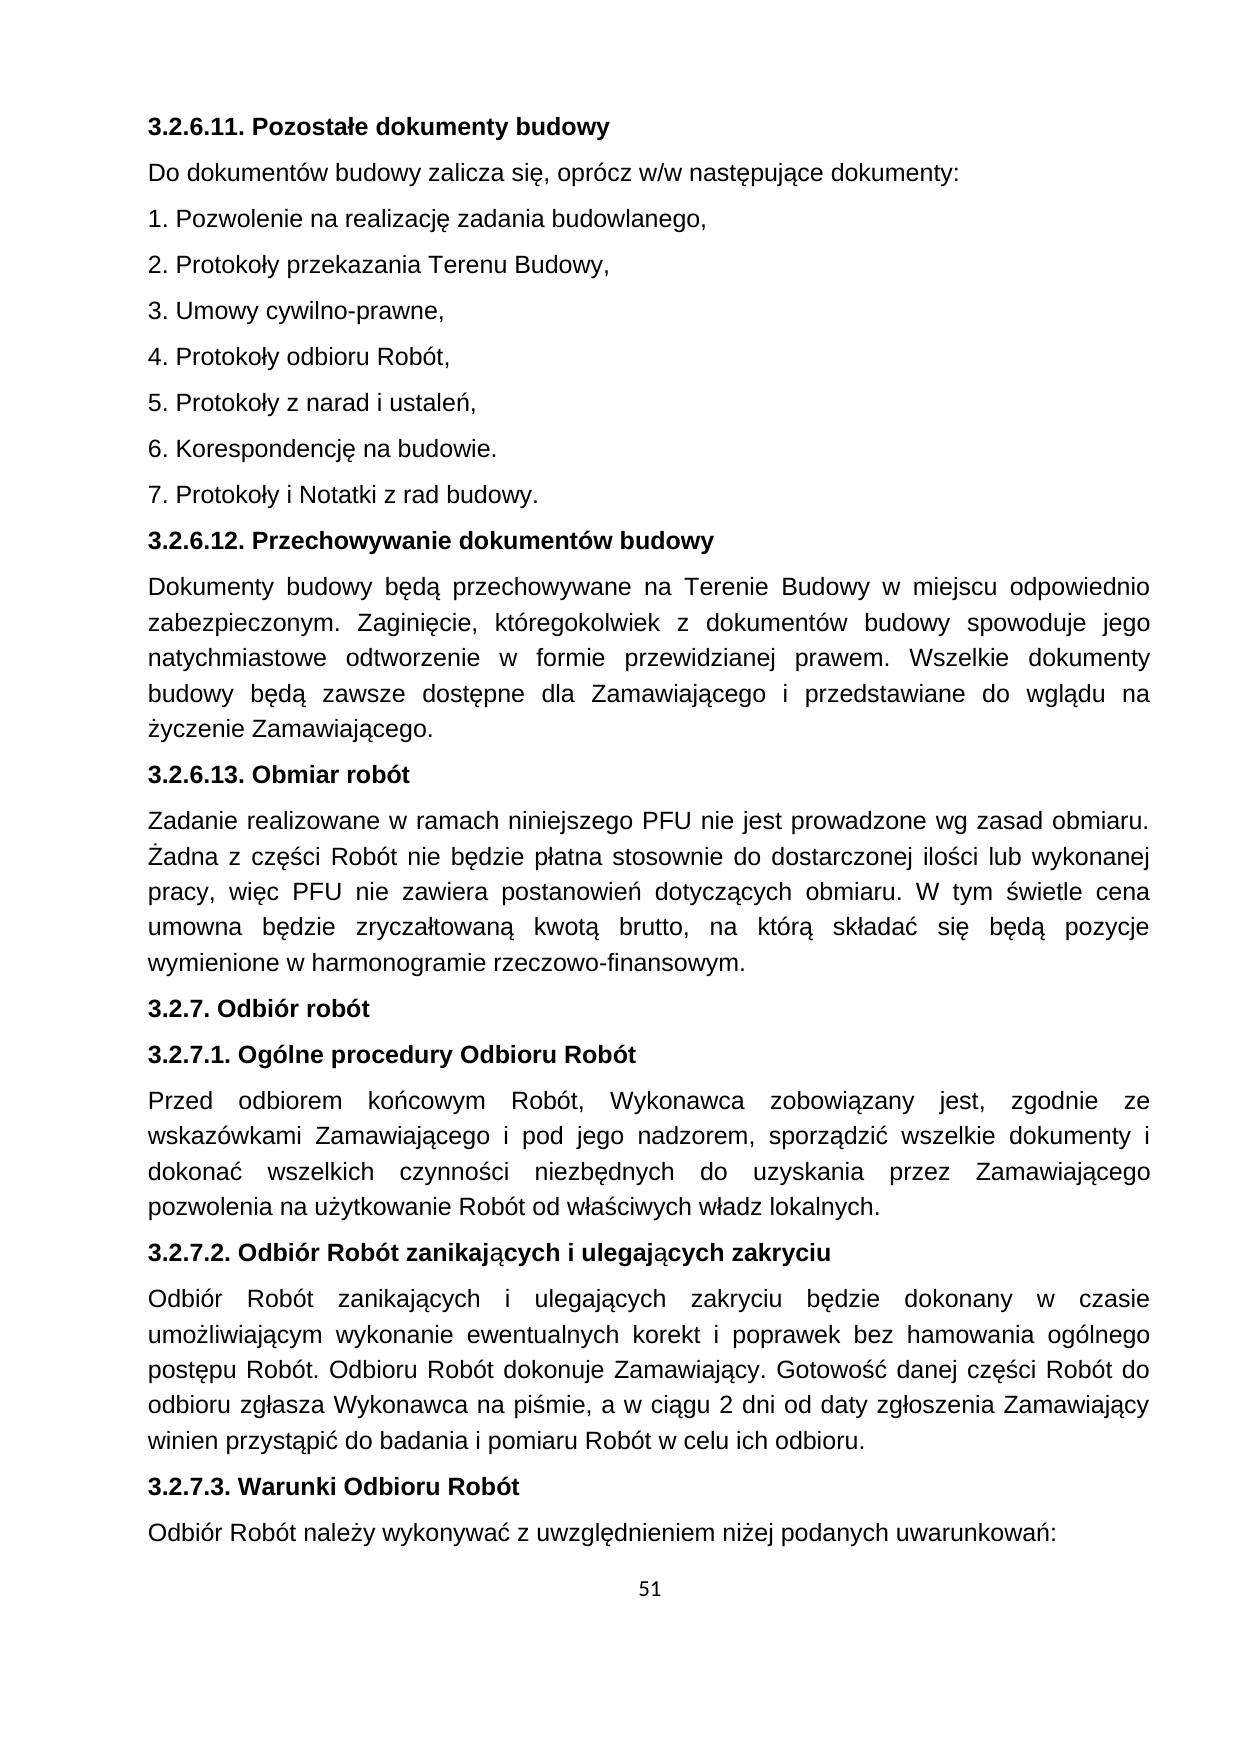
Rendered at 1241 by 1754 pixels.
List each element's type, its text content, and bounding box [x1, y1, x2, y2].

text 3.2.7.1. Ogólne procedury Odbioru Robót [148, 1033, 1152, 1068]
text 3.2.7.2. Odbiór Robót zanikających i ulegających zakryciu [148, 1231, 1152, 1267]
text 1. Pozwolenie na realizację zadania budowlanego, [148, 197, 1152, 233]
text Odbiór Robót zanikających i ulegających zakryciu będzie dokonany w czasie umożliwiającym wykonanie ewentualnych korekt i poprawek bez hamowania ogólnego postępu Robót. Odbioru Robót dokonuje Zamawiający. Gotowość danej części Robót do odbioru zgłasza Wykonawca na piśmie, a w ciągu 2 dni od daty zgłoszenia Zamawiający winien przystąpić do badania i pomiaru Robót w celu ich odbioru. [148, 1277, 1152, 1454]
text 5. Protokoły z narad i ustaleń, [148, 381, 1152, 417]
text 4. Protokoły odbioru Robót, [148, 335, 1152, 371]
text Dokumenty budowy będą przechowywane na Terenie Budowy w miejscu odpowiednio zabezpieczonym. Zaginięcie, któregokolwiek z dokumentów budowy spowoduje jego natychmiastowe odtworzenie w formie przewidzianej prawem. Wszelkie dokumenty budowy będą zawsze dostępne dla Zamawiającego i przedstawiane do wglądu na życzenie Zamawiającego. [148, 566, 1152, 743]
text 2. Protokoły przekazania Terenu Budowy, [148, 243, 1152, 279]
text 3.2.7.3. Warunki Odbioru Robót [148, 1465, 1152, 1501]
text Do dokumentów budowy zalicza się, oprócz w/w następujące dokumenty: [148, 151, 1152, 187]
text 3.2.6.11. Pozostałe dokumenty budowy [148, 105, 1152, 141]
text 3.2.6.12. Przechowywanie dokumentów budowy [148, 519, 1152, 555]
text Odbiór Robót należy wykonywać z uwzględnieniem niżej podanych uwarunkowań: [148, 1511, 1152, 1547]
text Przed odbiorem końcowym Robót, Wykonawca zobowiązany jest, zgodnie ze wskazówkami Zamawiającego i pod jego nadzorem, sporządzić wszelkie dokumenty i dokonać wszelkich czynności niezbędnych do uzyskania przez Zamawiającego pozwolenia na użytkowanie Robót od właściwych władz lokalnych. [148, 1079, 1152, 1221]
text 3.2.6.13. Obmiar robót [148, 753, 1152, 789]
text 7. Protokoły i Notatki z rad budowy. [148, 473, 1152, 509]
text 3.2.7. Odbiór robót [148, 987, 1152, 1022]
text 3. Umowy cywilno-prawne, [148, 289, 1152, 325]
text 6. Korespondencję na budowie. [148, 427, 1152, 463]
text Zadanie realizowane w ramach niniejszego PFU nie jest prowadzone wg zasad obmiaru. Żadna z części Robót nie będzie płatna stosownie do dostarczonej ilości lub wykonanej pracy, więc PFU nie zawiera postanowień dotyczących obmiaru. W tym świetle cena umowna będzie zryczałtowaną kwotą brutto, na którą składać się będą pozycje wymienione w harmonogramie rzeczowo-finansowym. [148, 799, 1152, 976]
